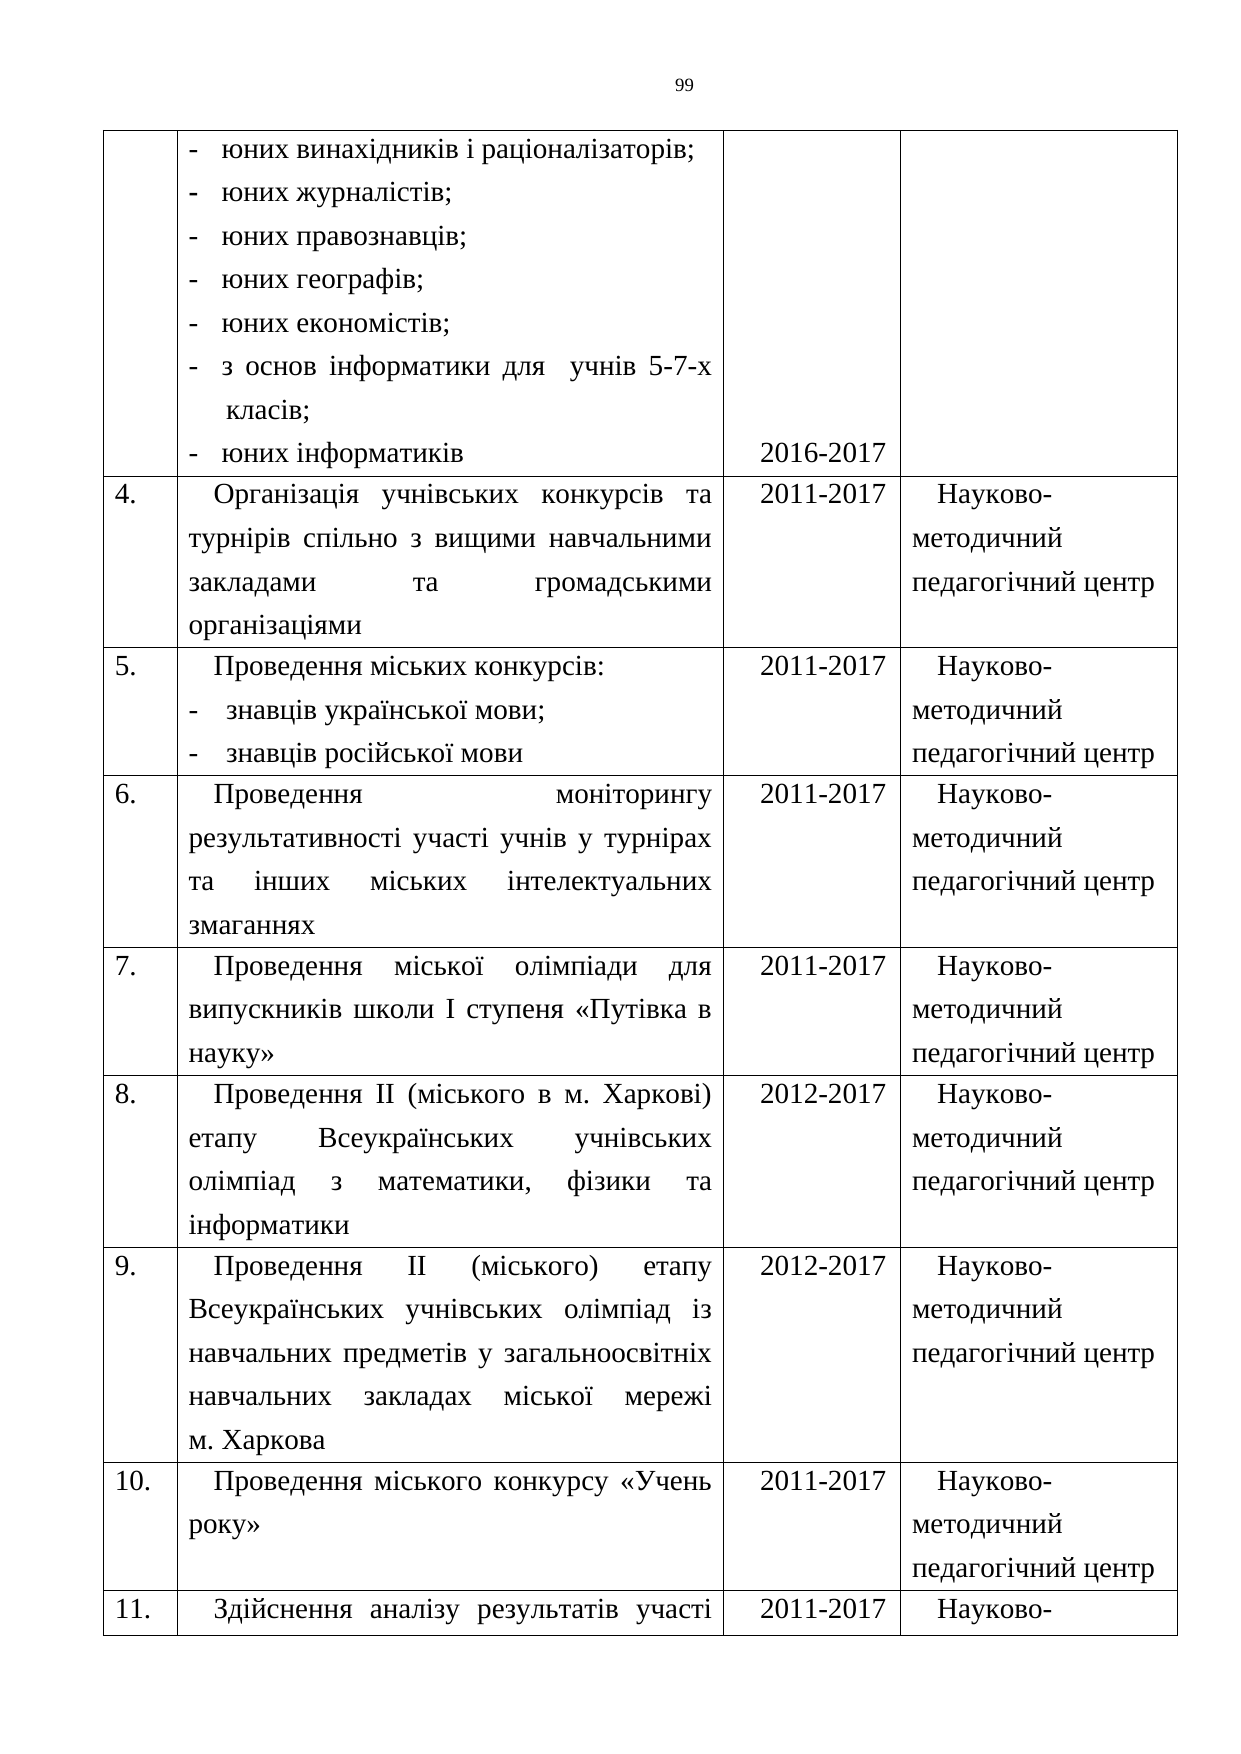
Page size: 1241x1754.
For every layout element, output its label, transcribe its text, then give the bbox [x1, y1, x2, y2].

table_cell [104, 648, 177, 775]
table_cell Проведення міського конкурсу «Учень року» [178, 1463, 723, 1590]
table_cell [104, 131, 177, 476]
table_cell [104, 948, 177, 1075]
table_cell Науково-методичний педагогічний центр [901, 948, 1177, 1075]
table_cell Проведення міської олімпіади для випускників школи І ступеня «Путівка в науку» [178, 948, 723, 1075]
table_cell Проведення моніторингу результативності участі учнів у турнірах та інших міських інтелектуальних змаганнях [178, 776, 723, 947]
table_cell Науково-методичний педагогічний центр [901, 648, 1177, 775]
table_cell 2011-2017 [724, 1463, 900, 1590]
table_cell 2011-2017 [724, 948, 900, 1075]
table_cell Науково-методичний педагогічний центр [901, 776, 1177, 947]
table_cell Науково-методичний педагогічний центр [901, 1463, 1177, 1590]
table_cell [104, 477, 177, 647]
table_cell [104, 1248, 177, 1462]
table_cell [104, 1076, 177, 1247]
table_cell 2011-2017 [724, 477, 900, 647]
table_cell 2011-2017 [724, 1591, 900, 1635]
table_cell Проведення ІІ (міського) етапу Всеукраїнських учнівських олімпіад із навчальних предметів у загальноосвітніх навчальних закладах міської мережі м. Харкова [178, 1248, 723, 1462]
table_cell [178, 131, 723, 476]
table_cell 2011-2017 [724, 648, 900, 775]
table_cell Науково-методичний педагогічний центр [901, 1076, 1177, 1247]
table_cell 2011-2017 [724, 776, 900, 947]
table_cell Організація учнівських конкурсів та турнірів спільно з вищими навчальними закладами та громадськими організаціями [178, 477, 723, 647]
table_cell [901, 1591, 1177, 1635]
table_cell [104, 1463, 177, 1590]
table_cell 2011-2017 2016-2017 [724, 131, 900, 476]
table_cell Науково-методичний педагогічний центр [901, 477, 1177, 647]
table_cell Проведення міських конкурсів: знавців української мови; знавців російської мови [178, 648, 723, 775]
table_cell [104, 776, 177, 947]
table_cell Науково-методичний педагогічний центр [901, 1248, 1177, 1462]
table_cell 2012-2017 [724, 1076, 900, 1247]
table_cell [104, 1591, 177, 1635]
table_cell 2012-2017 [724, 1248, 900, 1462]
table_cell Проведення ІІ (міського в м. Харкові) етапу Всеукраїнських учнівських олімпіад з математики, фізики та інформатики [178, 1076, 723, 1247]
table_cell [178, 1591, 723, 1635]
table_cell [901, 131, 1177, 476]
